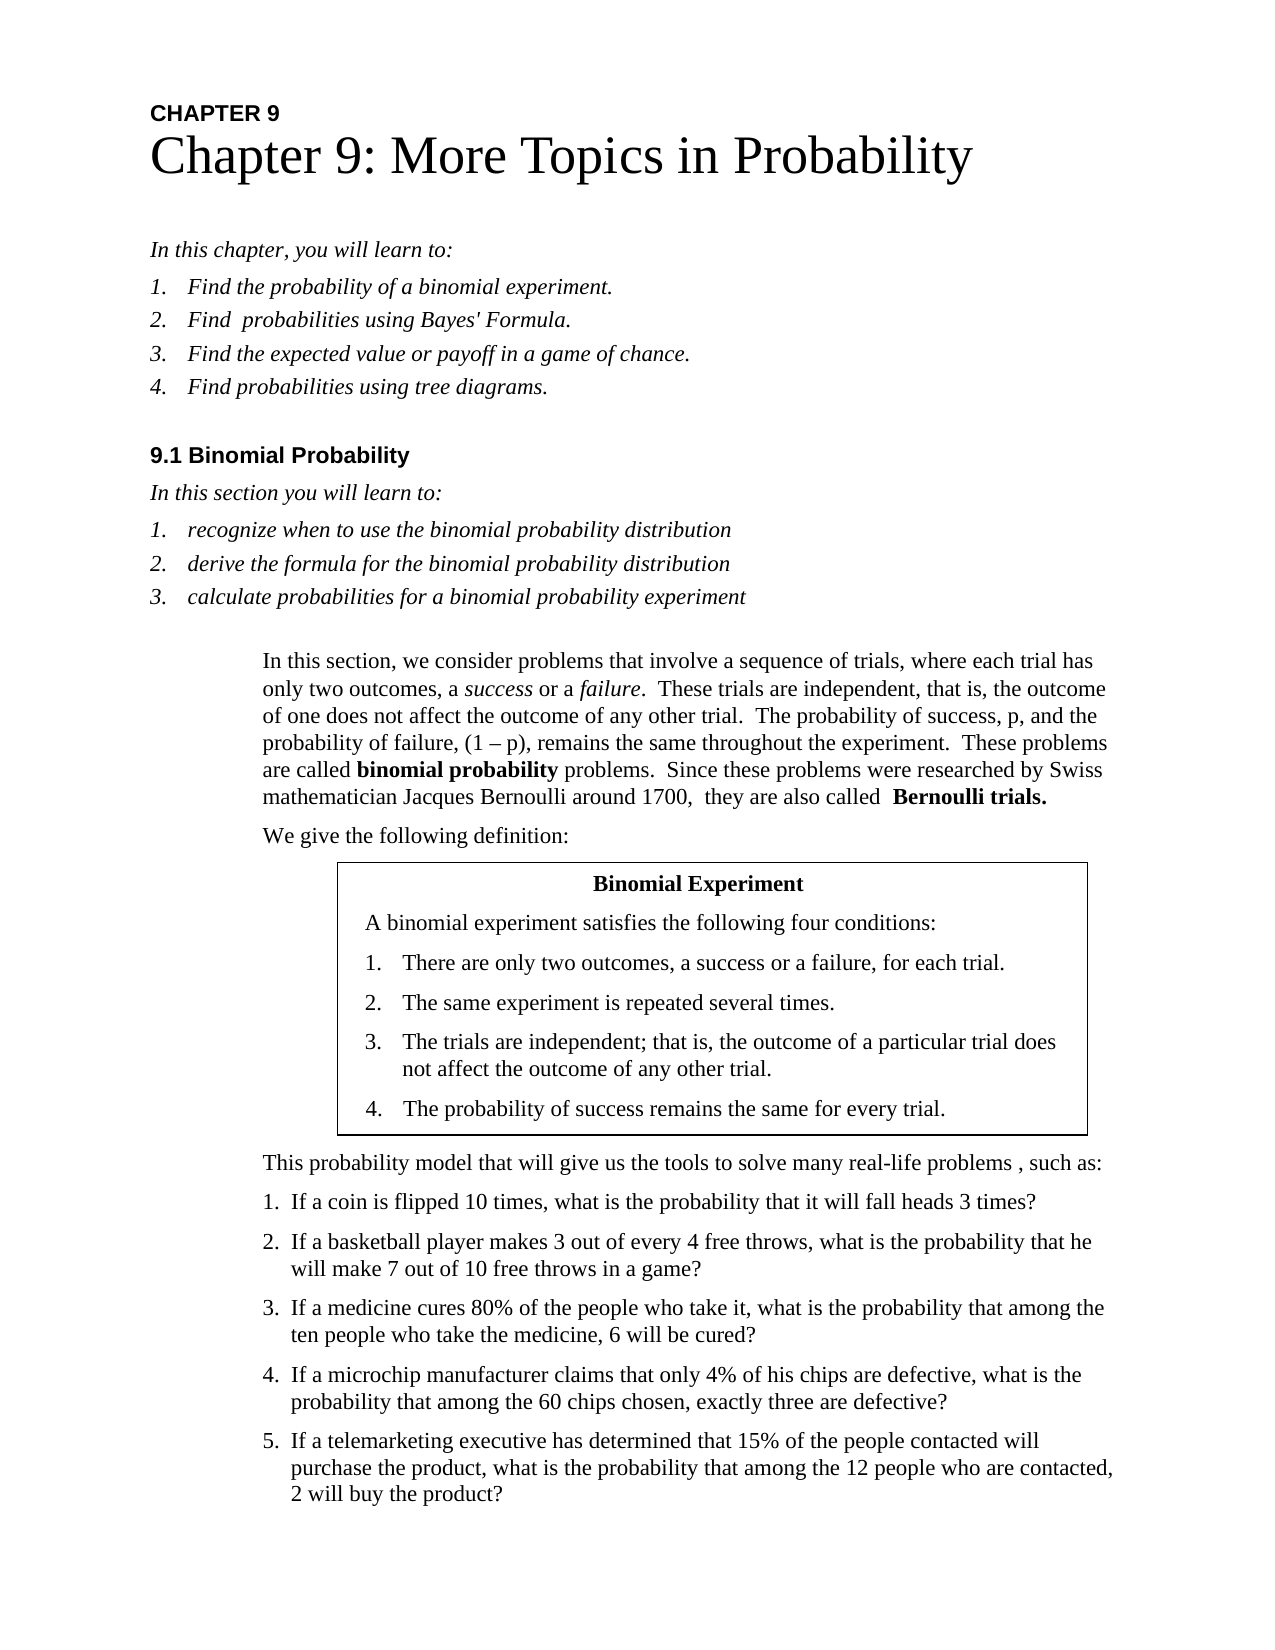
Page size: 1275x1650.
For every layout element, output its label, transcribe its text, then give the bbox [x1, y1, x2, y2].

text In this section, we consider problems that involve a sequence of trials, where each trial has only two outcomes, a success or a failure. These trials are independent, that is, the outcome of one does not affect the outcome of any other trial. The probability of success, p, and the probability of failure, (1 – p), remains the same throughout the experiment. These problems are called binomial probability problems. Since these problems were researched by Swiss mathematician Jacques Bernoulli around 1700, they are also called Bernoulli trials. [262, 647, 1125, 810]
text We give the following definition: [262, 822, 1125, 849]
table_header Binomial Experiment A binomial experiment satisfies the following four conditions: 1. There are only two outcomes, a success or a failure, for each trial. 2. The same experiment is repeated several times. 3. The trials are independent; that is, the outcome of a particular trial does not affect the outcome of any other trial. 4. The probability of success remains the same for every trial. [338, 863, 1087, 1134]
list 4. Find probabilities using tree diagrams. [150, 373, 1125, 400]
text 2. If a basketball player makes 3 out of every 4 free throws, what is the probability that he will make 7 out of 10 free throws in a game? [262, 1227, 1125, 1282]
text This probability model that will give us the tools to solve many real-life problems , such as: [262, 1148, 1125, 1175]
text 5. If a telemarketing executive has determined that 15% of the people contacted will purchase the product, what is the probability that among the 12 people who are contacted, 2 will buy the product? [262, 1427, 1125, 1506]
list 1. Find the probability of a binomial experiment. [150, 273, 1125, 300]
list 2. derive the formula for the binomial probability distribution [150, 549, 1125, 576]
list 3. Find the expected value or payoff in a game of chance. [150, 339, 1125, 367]
list 1. recognize when to use the binomial probability distribution [150, 516, 1125, 543]
text In this section you will learn to: [150, 478, 1125, 506]
text 1. If a coin is flipped 10 times, what is the probability that it will fall heads 3 times? [262, 1188, 1125, 1215]
list 3. calculate probabilities for a binomial probability experiment [150, 583, 1125, 610]
list 2. Find probabilities using Bayes' Formula. [150, 306, 1125, 333]
text In this chapter, you will learn to: [150, 235, 1125, 262]
subtitle 9.1 Binomial Probability [150, 442, 1125, 468]
text 4. If a microchip manufacturer claims that only 4% of his chips are defective, what is the probability that among the 60 chips chosen, exactly three are defective? [262, 1361, 1125, 1415]
text 3. If a medicine cures 80% of the people who take it, what is the probability that among the ten people who take the medicine, 6 will be cured? [262, 1294, 1125, 1348]
